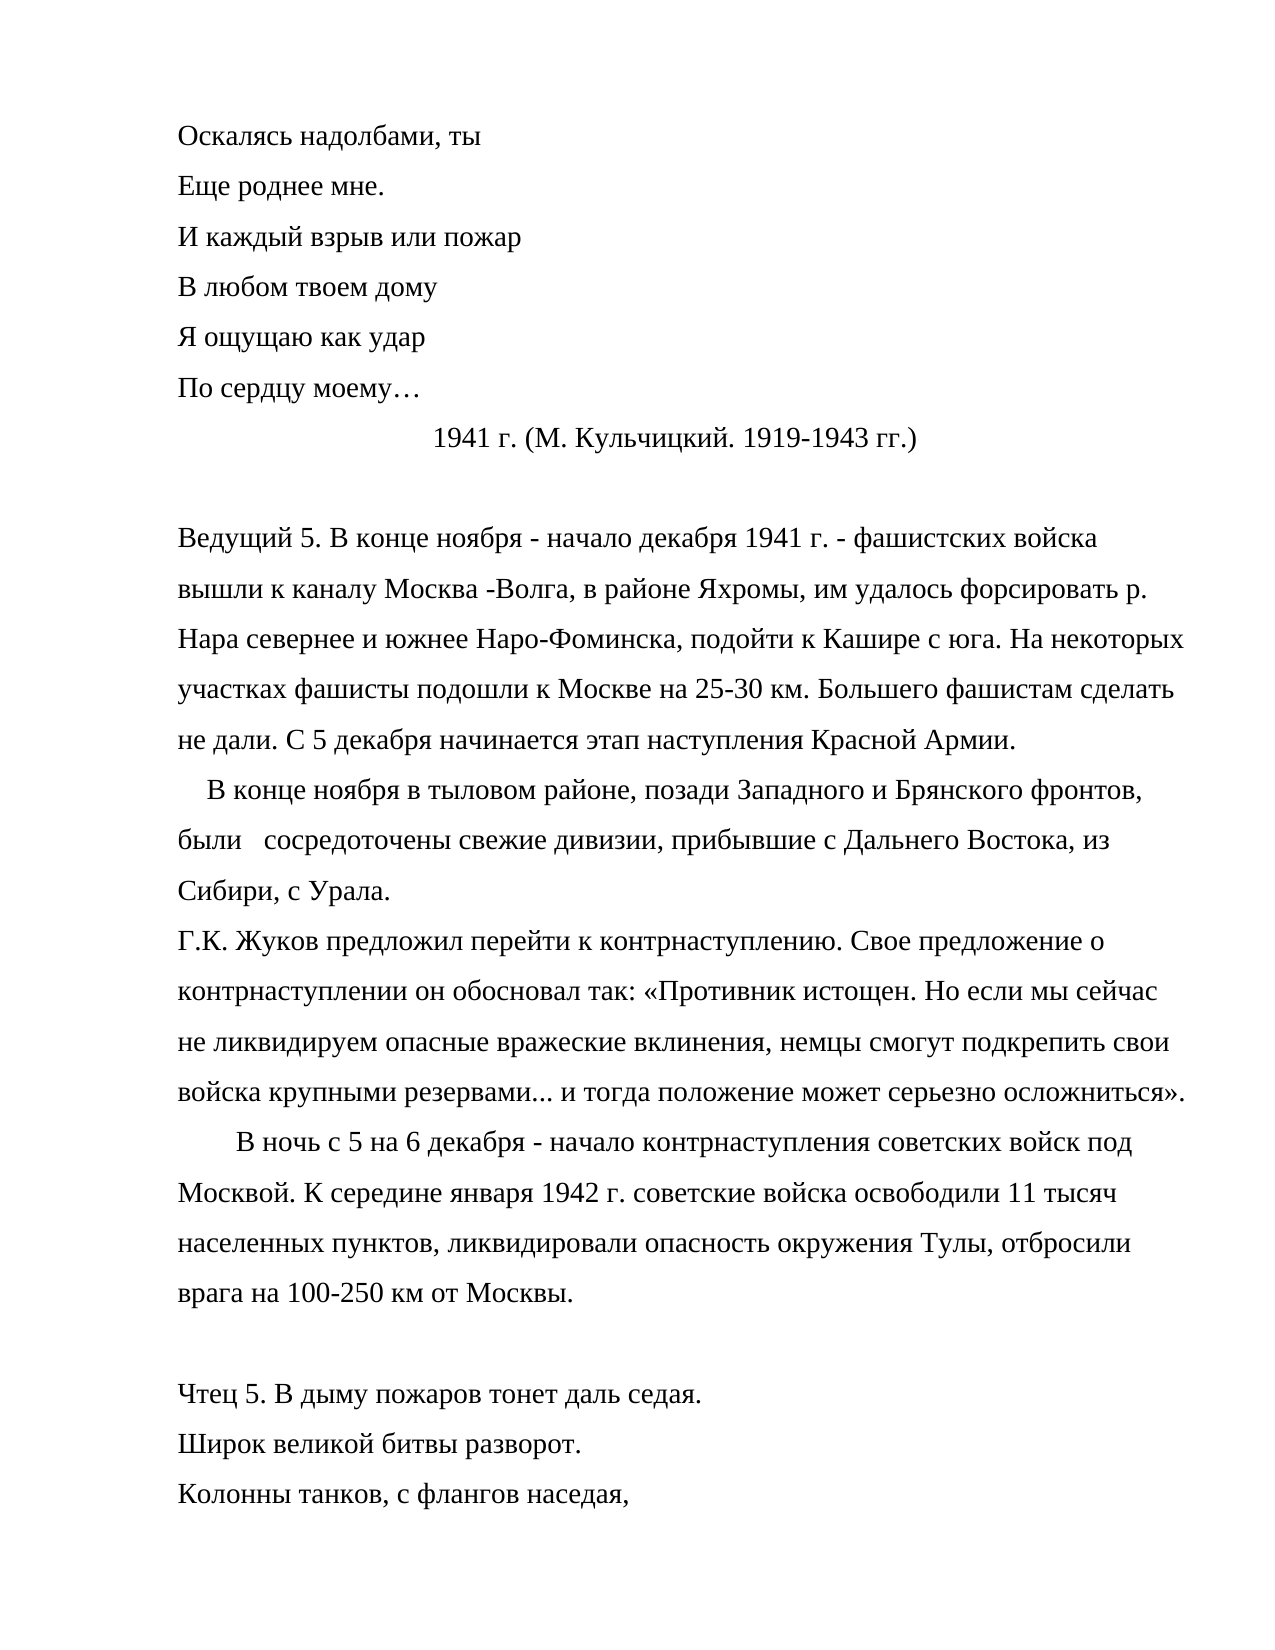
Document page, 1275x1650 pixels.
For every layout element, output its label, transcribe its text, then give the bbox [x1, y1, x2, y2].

text Чтец 5. В дыму пожаров тонет даль седая. Широк великой битвы разворот. [177, 1376, 1186, 1460]
text И каждый взрыв или пожар [177, 219, 1186, 252]
text В конце ноября в тыловом районе, позади Западного и Брянского фронтов, были сосредоточены свежие дивизии, прибывшие с Дальнего Востока, из Сибири, с Урала. [177, 772, 1186, 906]
text По сердцу моему… [177, 370, 1186, 403]
text . (М. Кульчицкий. 1919-1943 гг.) [177, 420, 1186, 453]
text Г.К. Жуков предложил перейти к контрнаступлению. Свое предложение о контрнаступлении он обосновал так: «Противник истощен. Но если мы сейчас не ликвидируем опасные вражеские вклинения, немцы смогут подкрепить свои войска крупными резервами... и тогда положение может серьезно осложниться». [177, 923, 1186, 1108]
text Оскалясь надолбами, ты [177, 118, 1186, 152]
text Еще роднее мне. [177, 168, 1186, 202]
text В любом твоем дому [177, 269, 1186, 303]
text В ночь с 5 на 6 декабря - начало контрнаступления советских войск под Москвой. К середине января . советские войска освободили 11 тысяч населенных пунктов, ликвидировали опасность окружения Тулы, отбросили врага на 100- от Москвы. [177, 1124, 1186, 1309]
text Колонны танков, с флангов наседая, [177, 1477, 1186, 1510]
text Ведущий 5. В конце ноября - начало декабря . - фашистских войска вышли к каналу Москва -Волга, в районе Яхромы, им удалось форсировать р. Нара севернее и южнее Наро-Фоминска, подойти к Кашире с юга. На некоторых участках фашисты подошли к Москве на 25-. Большего фашистам сделать не дали. С 5 декабря начинается этап наступления Красной Армии. [177, 521, 1186, 755]
text Я ощущаю как удар [177, 319, 1186, 353]
